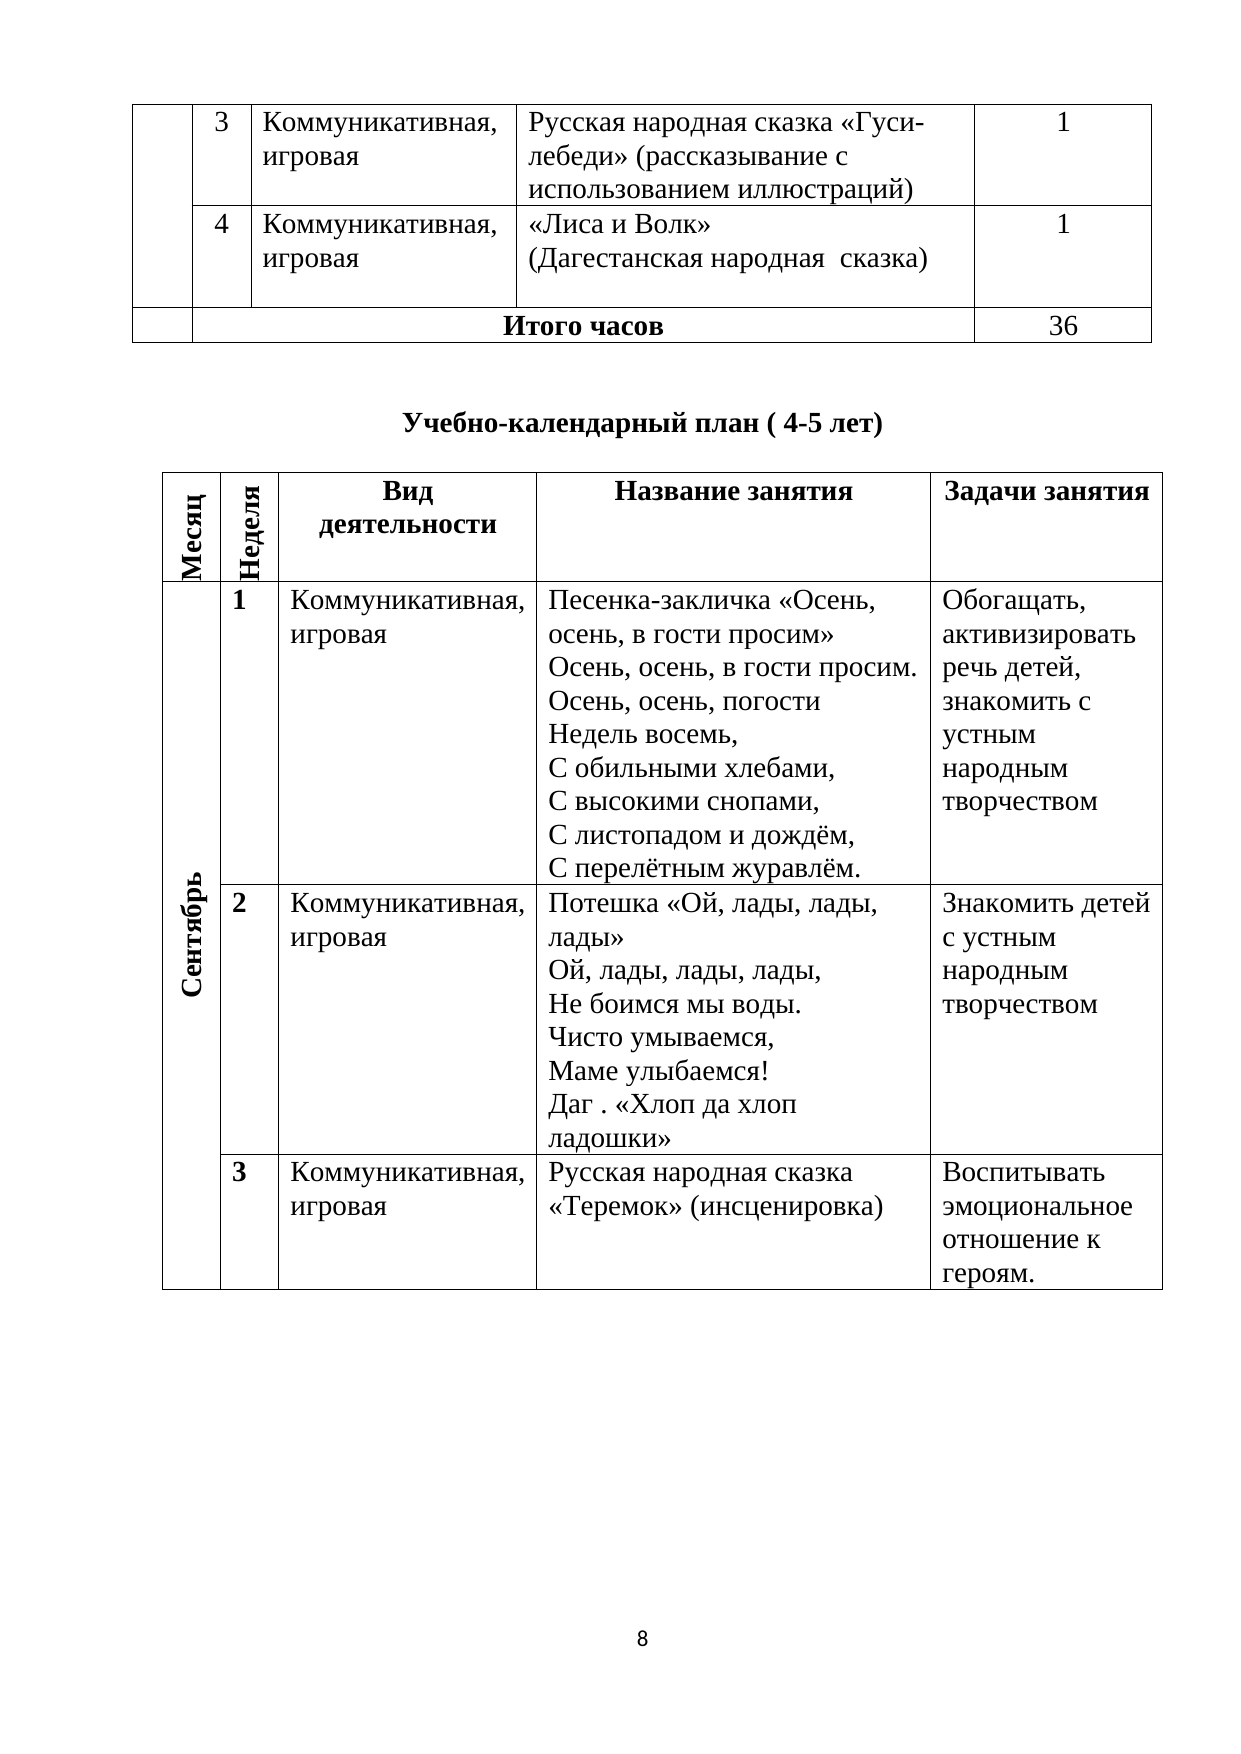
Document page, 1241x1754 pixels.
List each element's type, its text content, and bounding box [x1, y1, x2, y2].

table_cell Обогащать, активизировать речь детей, знакомить с устным народным творчеством [931, 582, 1162, 884]
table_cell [252, 105, 516, 205]
table_cell «Лиса и Волк» (Дагестанская народная сказка) [517, 206, 974, 307]
table_cell 3 [221, 1155, 278, 1289]
table_cell Коммуникативная, игровая [252, 206, 516, 307]
table_cell Коммуникативная, игровая [279, 582, 536, 884]
table_cell Потешка «Ой, лады, лады, лады» Ой, лады, лады, лады, Не боимся мы воды. Чисто умываемся, Маме улыбаемся! Даг . «Хлоп да хлоп ладошки» [537, 885, 930, 1153]
table_header Месяц [163, 473, 220, 581]
table_cell Песенка-закличка «Осень, осень, в гости просим» Осень, осень, в гости просим. Осень, осень, погости Недель восемь, С обильными хлебами, С высокими снопами, С листопадом и дождём, С перелётным журавлём. [537, 582, 930, 884]
table_cell Сентябрь [163, 582, 220, 1289]
table_cell 36 [975, 308, 1151, 342]
table_cell Знакомить детей с устным народным творчеством [931, 885, 1162, 1153]
table_cell 1 [975, 206, 1151, 307]
table_cell 1 [221, 582, 278, 884]
table_cell 4 [193, 206, 251, 307]
table_cell Русская народная сказка «Гуси-лебеди» (рассказывание с использованием иллюстраций) [517, 105, 974, 205]
table_cell 3 [193, 105, 251, 205]
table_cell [279, 1155, 536, 1289]
table_cell 1 [975, 105, 1151, 205]
table_cell [133, 308, 192, 342]
table_header Задачи занятия [931, 473, 1162, 581]
text Учебно-календарный план ( 4-5 лет) [133, 405, 1152, 438]
table_cell Русская народная сказка «Теремок» (инсценировка) [537, 1155, 930, 1289]
table_cell 2 [221, 885, 278, 1153]
table_cell Воспитывать эмоциональное отношение к героям. [931, 1155, 1162, 1289]
table_cell Итого часов [193, 308, 974, 342]
table_cell Коммуникативная, игровая [279, 885, 536, 1153]
table_header Вид деятельности [279, 473, 536, 581]
table_header Неделя [221, 473, 278, 581]
table_header Название занятия [537, 473, 930, 581]
